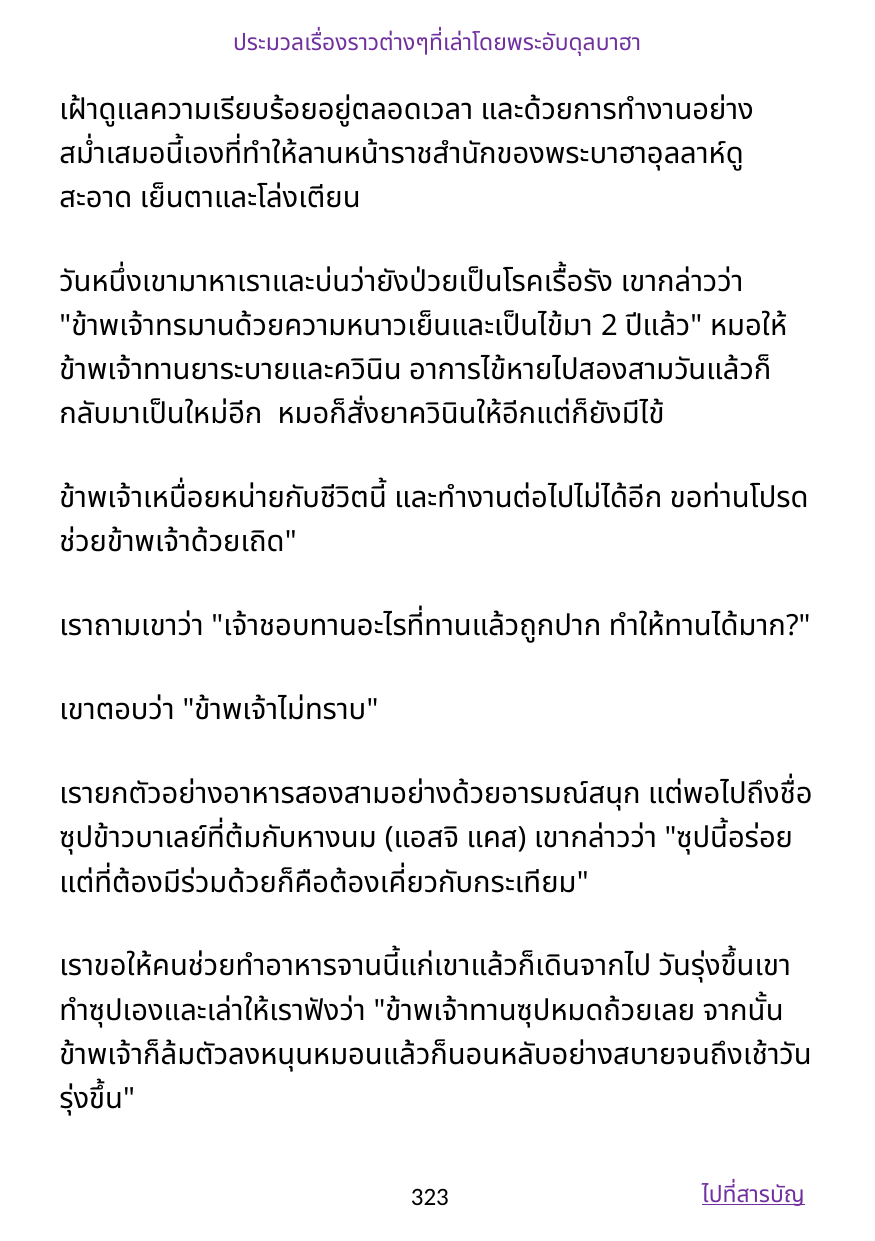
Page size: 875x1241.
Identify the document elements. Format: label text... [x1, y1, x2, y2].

text วันหนึ่งเขามาหาเราและบ่นว่ายังป่วยเป็นโรคเรื้อรัง เขากล่าวว่า "ข้าพเจ้าทรมานด้วยความหนาวเย็นและเป็นไข้มา 2 ปีแล้ว" หมอให้ข้าพเจ้าทานยาระบายและควินิน อาการไข้หายไปสองสามวันแล้วก็กลับมาเป็นใหม่อีก หมอก็สั่งยาควินินให้อีกแต่ก็ยังมีไข้ [59, 261, 815, 437]
text เราขอให้คนช่วยทำอาหารจานนี้แก่เขาแล้วก็เดินจากไป วันรุ่งขึ้นเขาทำซุปเองและเล่าให้เราฟังว่า "ข้าพเจ้าทานซุปหมดถ้วยเลย จากนั้นข้าพเจ้าก็ล้มตัวลงหนุนหมอนแล้วก็นอนหลับอย่างสบายจนถึงเช้าวันรุ่งขึ้น" [59, 945, 815, 1122]
text เขาตอบว่า "ข้าพเจ้าไม่ทราบ" [59, 689, 815, 733]
text ข้าพเจ้าเหนื่อยหน่ายกับชีวิตนี้ และทำงานต่อไปไม่ได้อีก ขอท่านโปรดช่วยข้าพเจ้าด้วยเถิด" [59, 477, 815, 565]
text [59, 89, 815, 221]
text เราถามเขาว่า "เจ้าชอบทานอะไรที่ทานแล้วถูกปาก ทำให้ทานได้มาก?" [59, 605, 815, 649]
text เรายกตัวอย่างอาหารสองสามอย่างด้วยอารมณ์สนุก แต่พอไปถึงชื่อซุปข้าวบาเลย์ที่ต้มกับหางนม (แอสจิ แคส) เขากล่าวว่า "ซุปนี้อร่อย แต่ที่ต้องมีร่วมด้วยก็คือต้องเคี่ยวกับกระเทียม" [59, 773, 815, 905]
